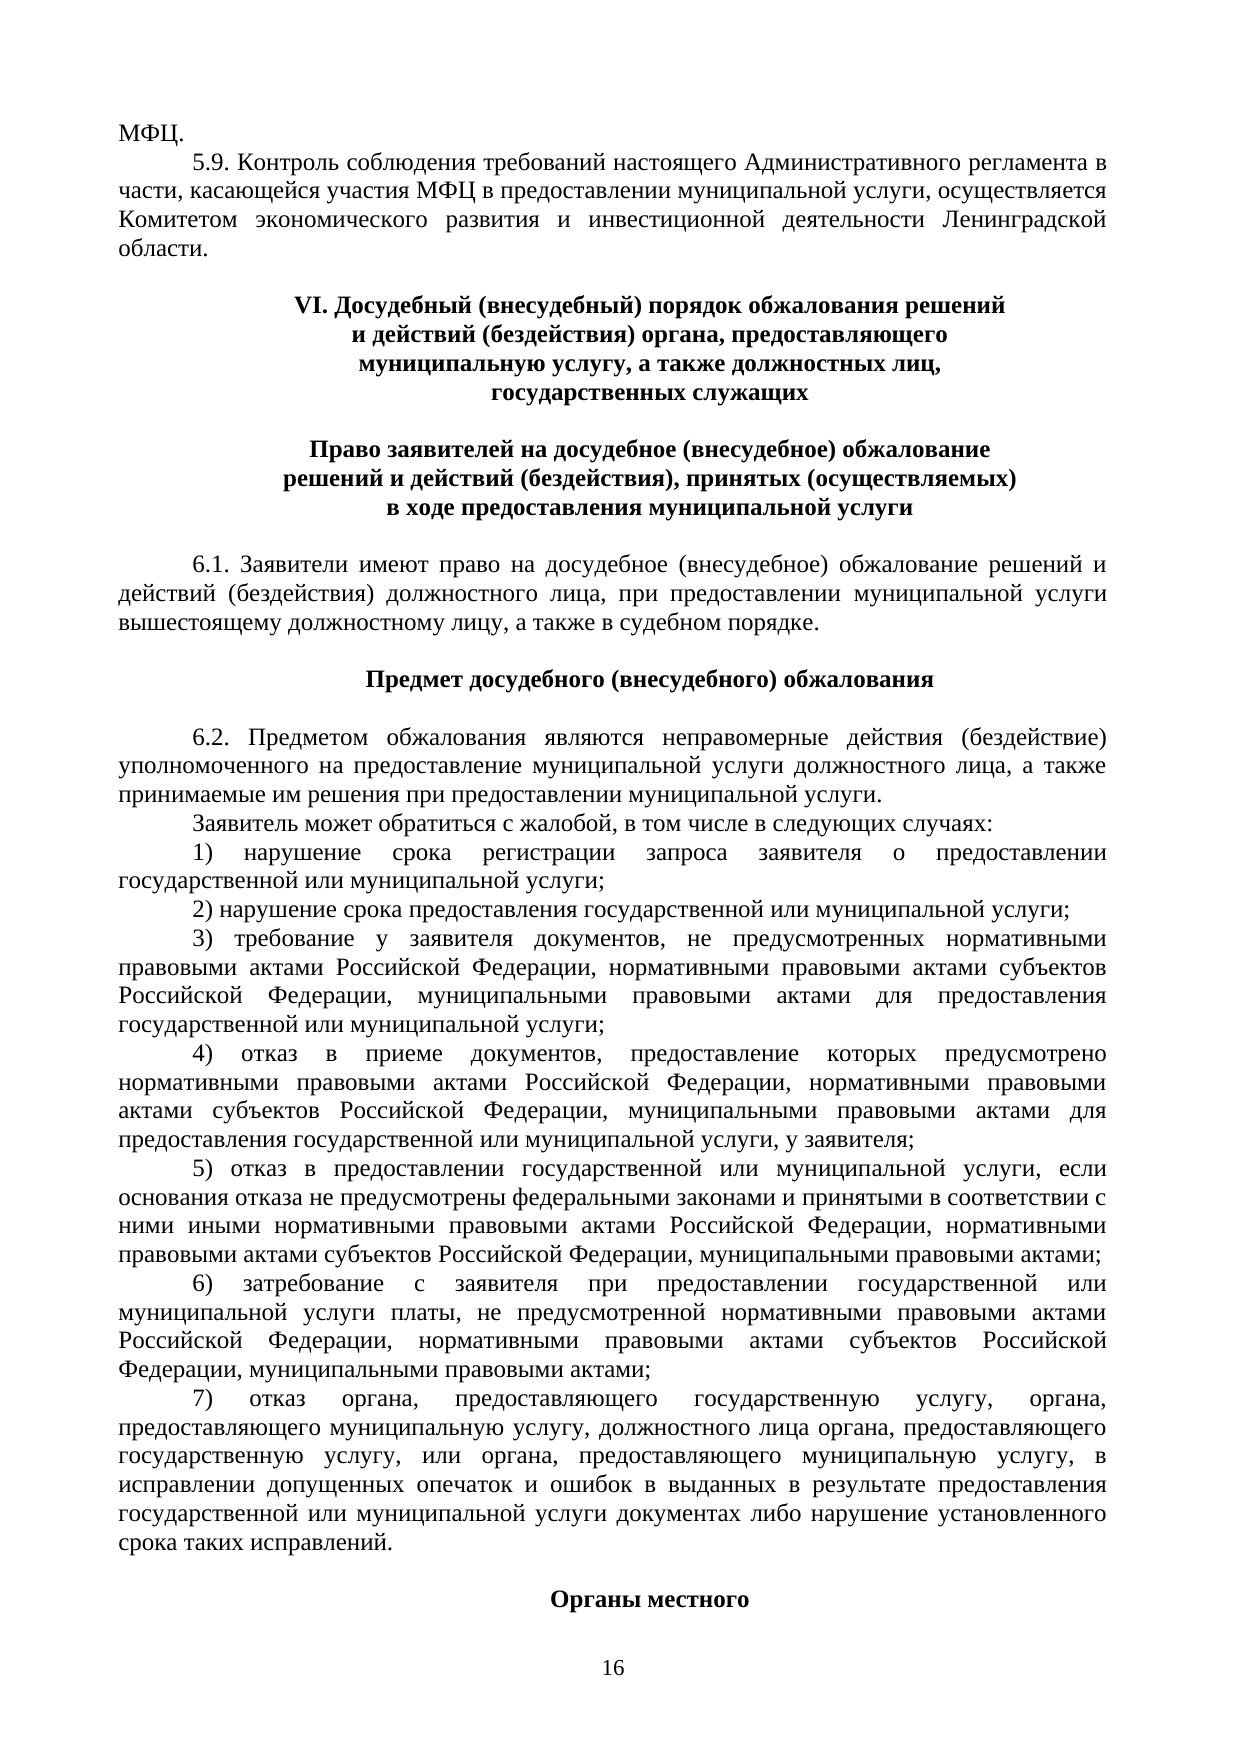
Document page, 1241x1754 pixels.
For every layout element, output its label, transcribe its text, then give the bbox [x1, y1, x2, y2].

text 6.2. Предметом обжалования являются неправомерные действия (бездействие) уполномоченного на предоставление муниципальной услуги должностного лица, а также принимаемые им решения при предоставлении муниципальной услуги. [118, 722, 1107, 808]
text 2) нарушение срока предоставления государственной или муниципальной услуги; [118, 894, 1107, 923]
text Право заявителей на досудебное (внесудебное) обжалование [118, 434, 1107, 463]
text 3) требование у заявителя документов, не предусмотренных нормативными правовыми актами Российской Федерации, нормативными правовыми актами субъектов Российской Федерации, муниципальными правовыми актами для предоставления государственной или муниципальной услуги; [118, 923, 1107, 1038]
text Органы местного [118, 1584, 1107, 1613]
text VI. Досудебный (внесудебный) порядок обжалования решений [118, 291, 1107, 319]
text и действий (бездействия) органа, предоставляющего [118, 319, 1107, 348]
text государственных служащих [118, 377, 1107, 406]
text 7) отказ органа, предоставляющего государственную услугу, органа, предоставляющего муниципальную услугу, должностного лица органа, предоставляющего государственную услугу, или органа, предоставляющего муниципальную услугу, в исправлении допущенных опечаток и ошибок в выданных в результате предоставления государственной или муниципальной услуги документах либо нарушение установленного срока таких исправлений. [118, 1383, 1107, 1556]
text 5.9. Контроль соблюдения требований настоящего Административного регламента в части, касающейся участия МФЦ в предоставлении муниципальной услуги, осуществляется Комитетом экономического развития и инвестиционной деятельности Ленинградской области. [118, 147, 1107, 262]
text 4) отказ в приеме документов, предоставление которых предусмотрено нормативными правовыми актами Российской Федерации, нормативными правовыми актами субъектов Российской Федерации, муниципальными правовыми актами для предоставления государственной или муниципальной услуги, у заявителя; [118, 1038, 1107, 1153]
text Предмет досудебного (внесудебного) обжалования [118, 664, 1107, 693]
text в ходе предоставления муниципальной услуги [118, 492, 1107, 521]
text решений и действий (бездействия), принятых (осуществляемых) [118, 463, 1107, 492]
text 6) затребование с заявителя при предоставлении государственной или муниципальной услуги платы, не предусмотренной нормативными правовыми актами Российской Федерации, нормативными правовыми актами субъектов Российской Федерации, муниципальными правовыми актами; [118, 1268, 1107, 1383]
text Заявитель может обратиться с жалобой, в том числе в следующих случаях: [118, 808, 1107, 837]
text муниципальную услугу, а также должностных лиц, [118, 348, 1107, 377]
text 6.1. Заявители имеют право на досудебное (внесудебное) обжалование решений и действий (бездействия) должностного лица, при предоставлении муниципальной услуги вышестоящему должностному лицу, а также в судебном порядке. [118, 549, 1107, 636]
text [118, 118, 1107, 147]
text 1) нарушение срока регистрации запроса заявителя о предоставлении государственной или муниципальной услуги; [118, 837, 1107, 894]
text 5) отказ в предоставлении государственной или муниципальной услуги, если основания отказа не предусмотрены федеральными законами и принятыми в соответствии с ними иными нормативными правовыми актами Российской Федерации, нормативными правовыми актами субъектов Российской Федерации, муниципальными правовыми актами; [118, 1153, 1107, 1268]
